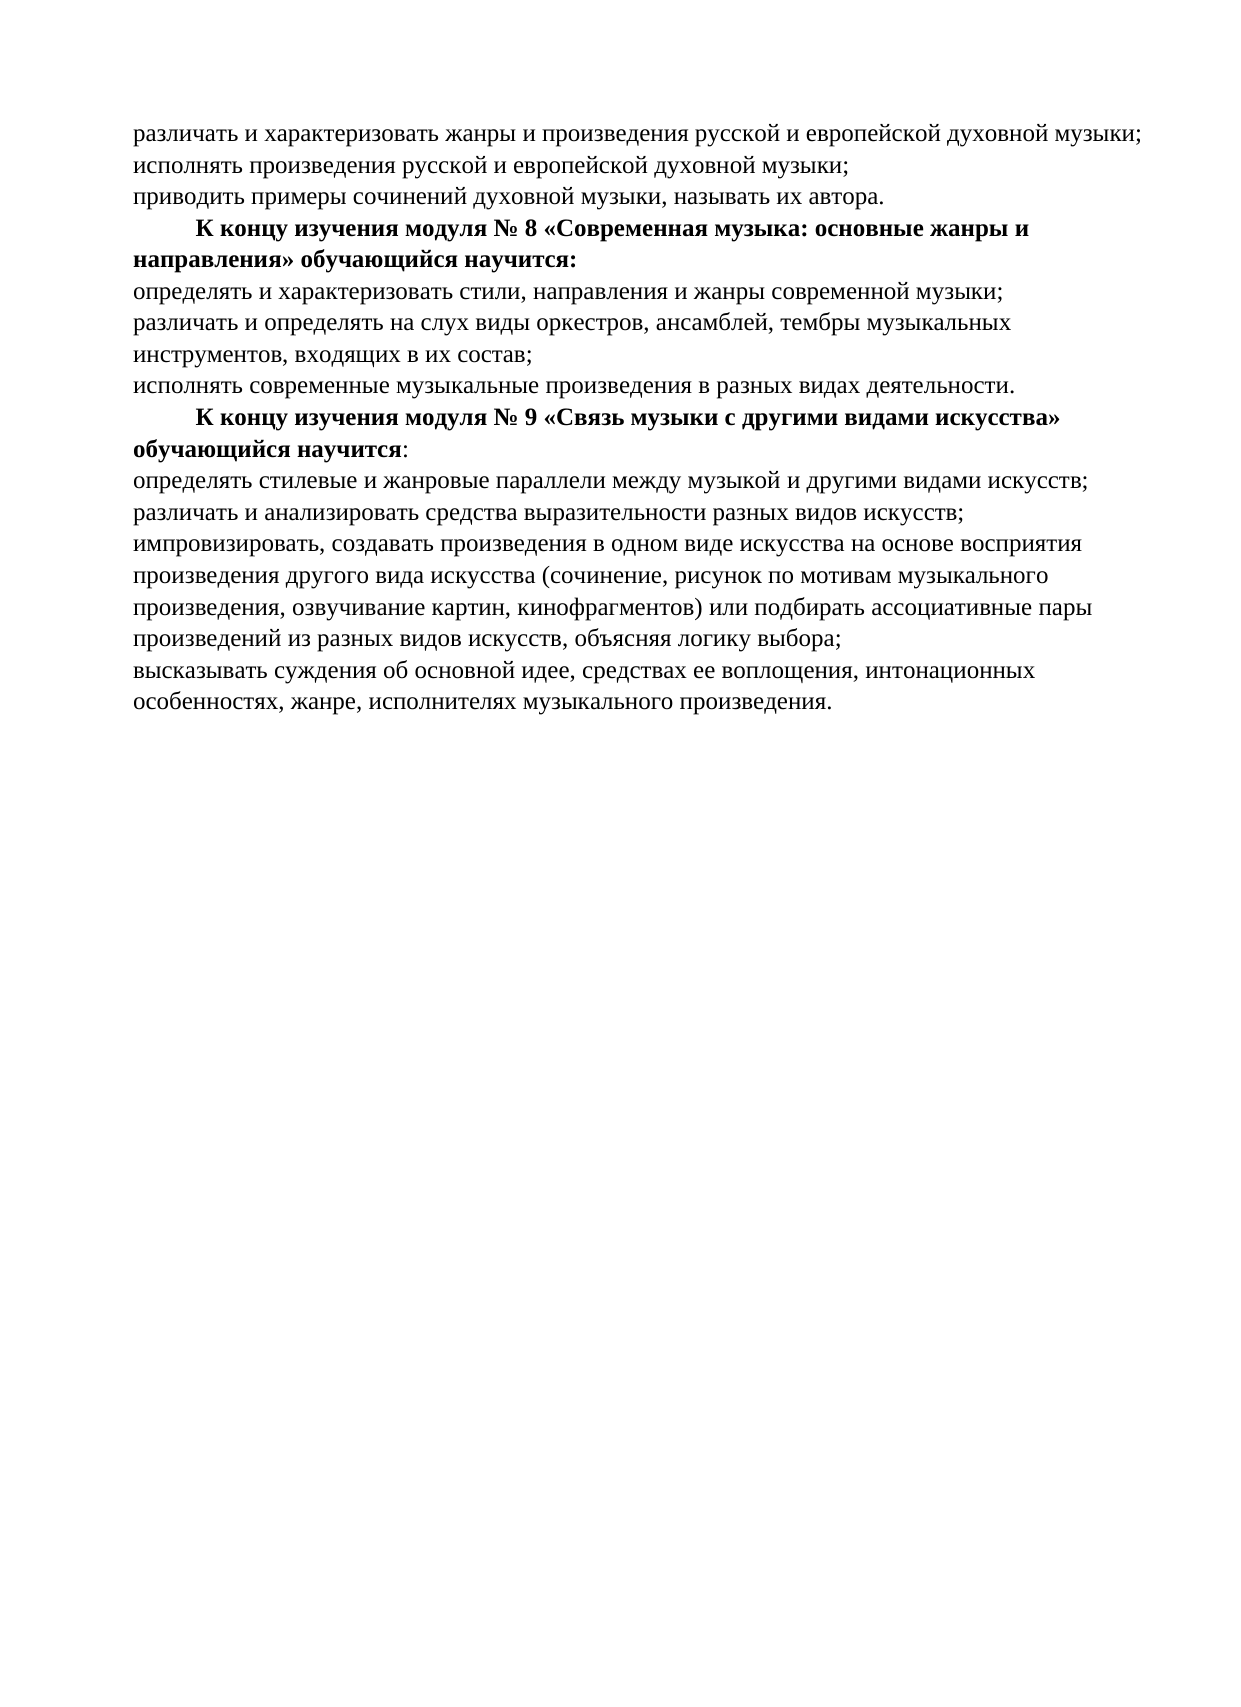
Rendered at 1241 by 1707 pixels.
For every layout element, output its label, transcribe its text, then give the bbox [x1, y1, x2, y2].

text приводить примеры сочинений духовной музыки, называть их автора. [133, 181, 1152, 210]
text К концу изучения модуля № 8 «Современная музыка: основные жанры и направления» обучающийся научится: [133, 213, 1152, 273]
text К концу изучения модуля № 9 «Связь музыки с другими видами искусства» обучающийся научится: [133, 402, 1152, 462]
text различать и характеризовать жанры и произведения русской и европейской духовной музыки; [133, 118, 1152, 147]
text высказывать суждения об основной идее, средствах ее воплощения, интонационных особенностях, жанре, исполнителях музыкального произведения. [133, 655, 1152, 715]
text определять стилевые и жанровые параллели между музыкой и другими видами искусств; [133, 465, 1152, 494]
text определять и характеризовать стили, направления и жанры современной музыки; [133, 276, 1152, 305]
text различать и анализировать средства выразительности разных видов искусств; [133, 497, 1152, 526]
text исполнять произведения русской и европейской духовной музыки; [133, 150, 1152, 178]
text различать и определять на слух виды оркестров, ансамблей, тембры музыкальных инструментов, входящих в их состав; [133, 307, 1152, 368]
text импровизировать, создавать произведения в одном виде искусства на основе восприятия произведения другого вида искусства (сочинение, рисунок по мотивам музыкального произведения, озвучивание картин, кинофрагментов) или подбирать ассоциативные пары произведений из разных видов искусств, объясняя логику выбора; [133, 528, 1152, 652]
text исполнять современные музыкальные произведения в разных видах деятельности. [133, 371, 1152, 399]
